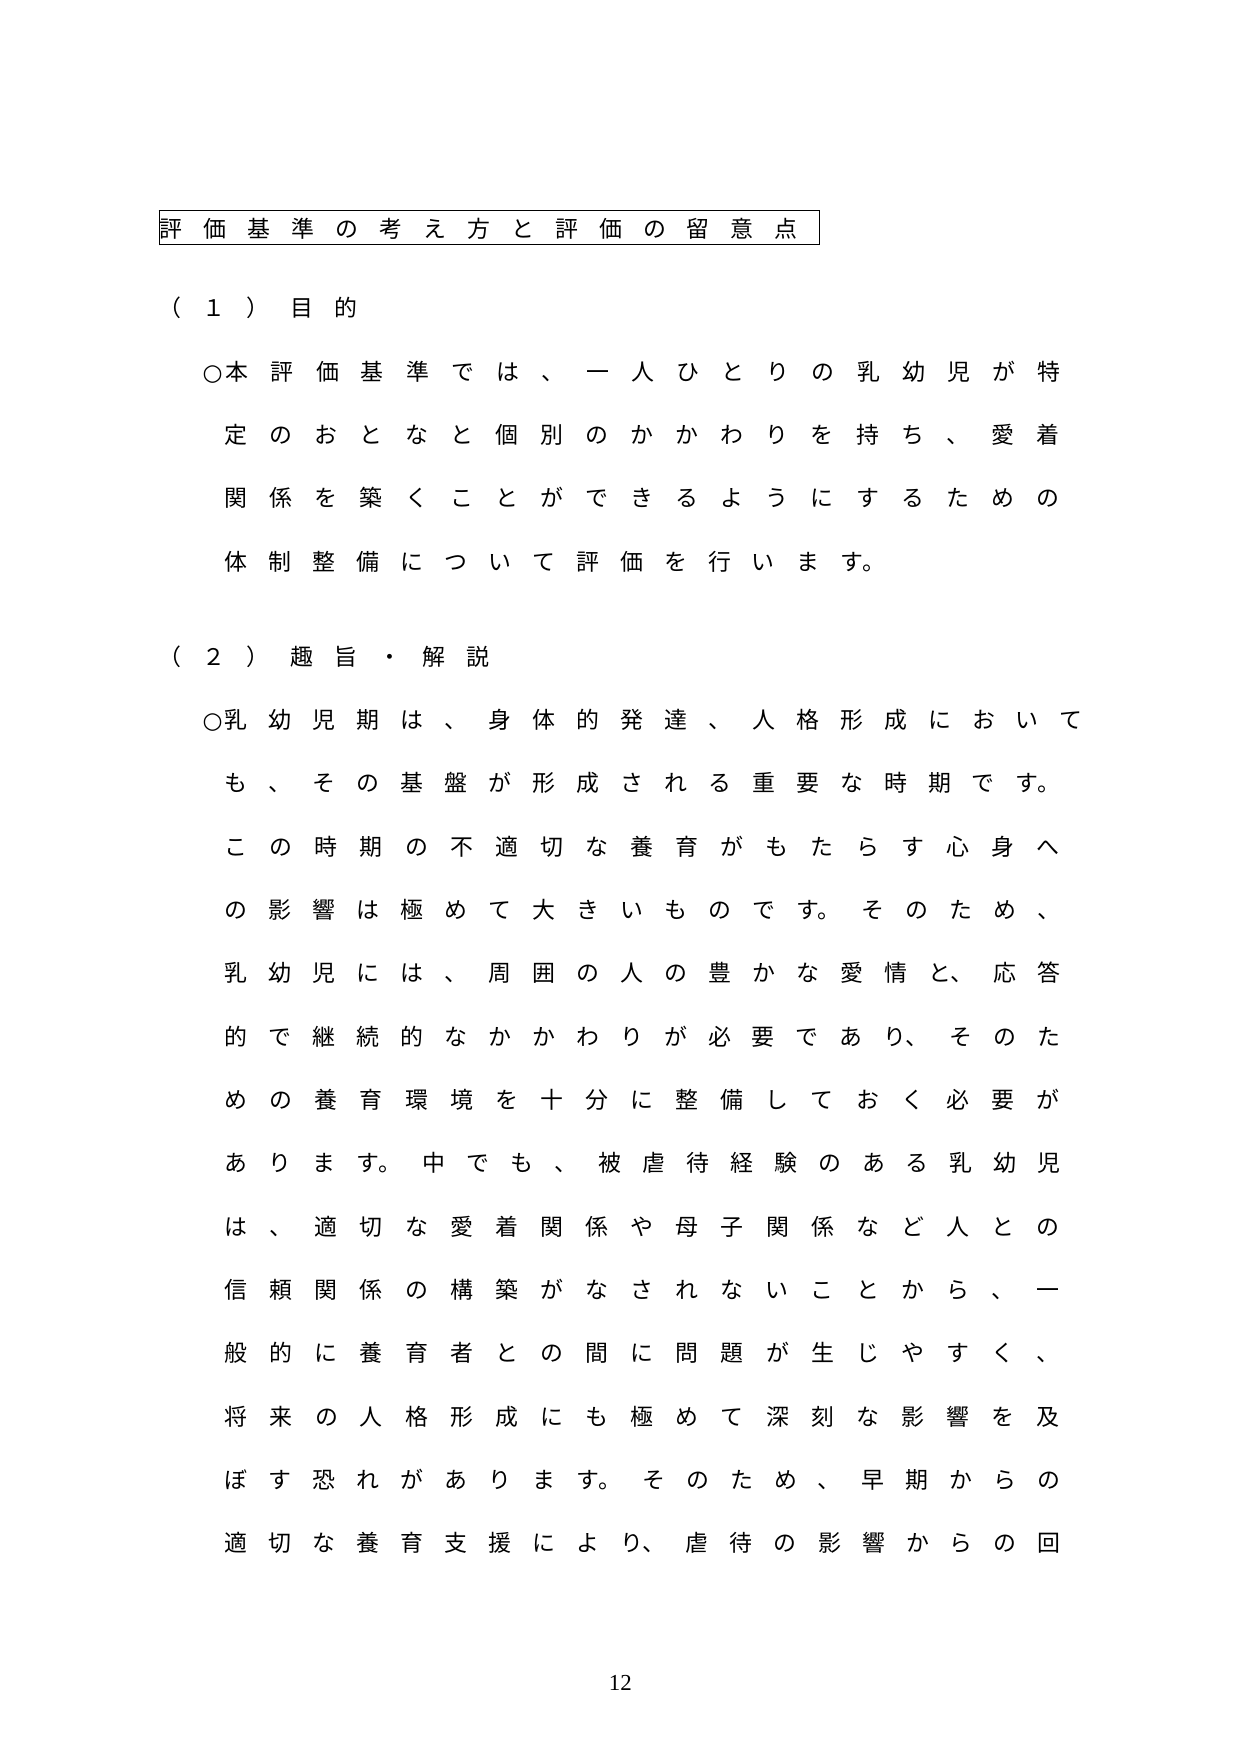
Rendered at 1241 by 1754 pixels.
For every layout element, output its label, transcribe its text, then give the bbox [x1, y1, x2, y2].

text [181, 687, 1082, 1574]
text 評価基準の考え方と評価の留意点 [158, 196, 1082, 259]
text （１）目的 [158, 275, 1082, 339]
text （２）趣旨・解説 [158, 624, 1082, 687]
text ○本評価基準では、一人ひとりの乳幼児が特定のおとなと個別のかかわりを持ち、愛着関係を築くことができるようにするための体制整備について評価を行います。 [181, 339, 1082, 592]
